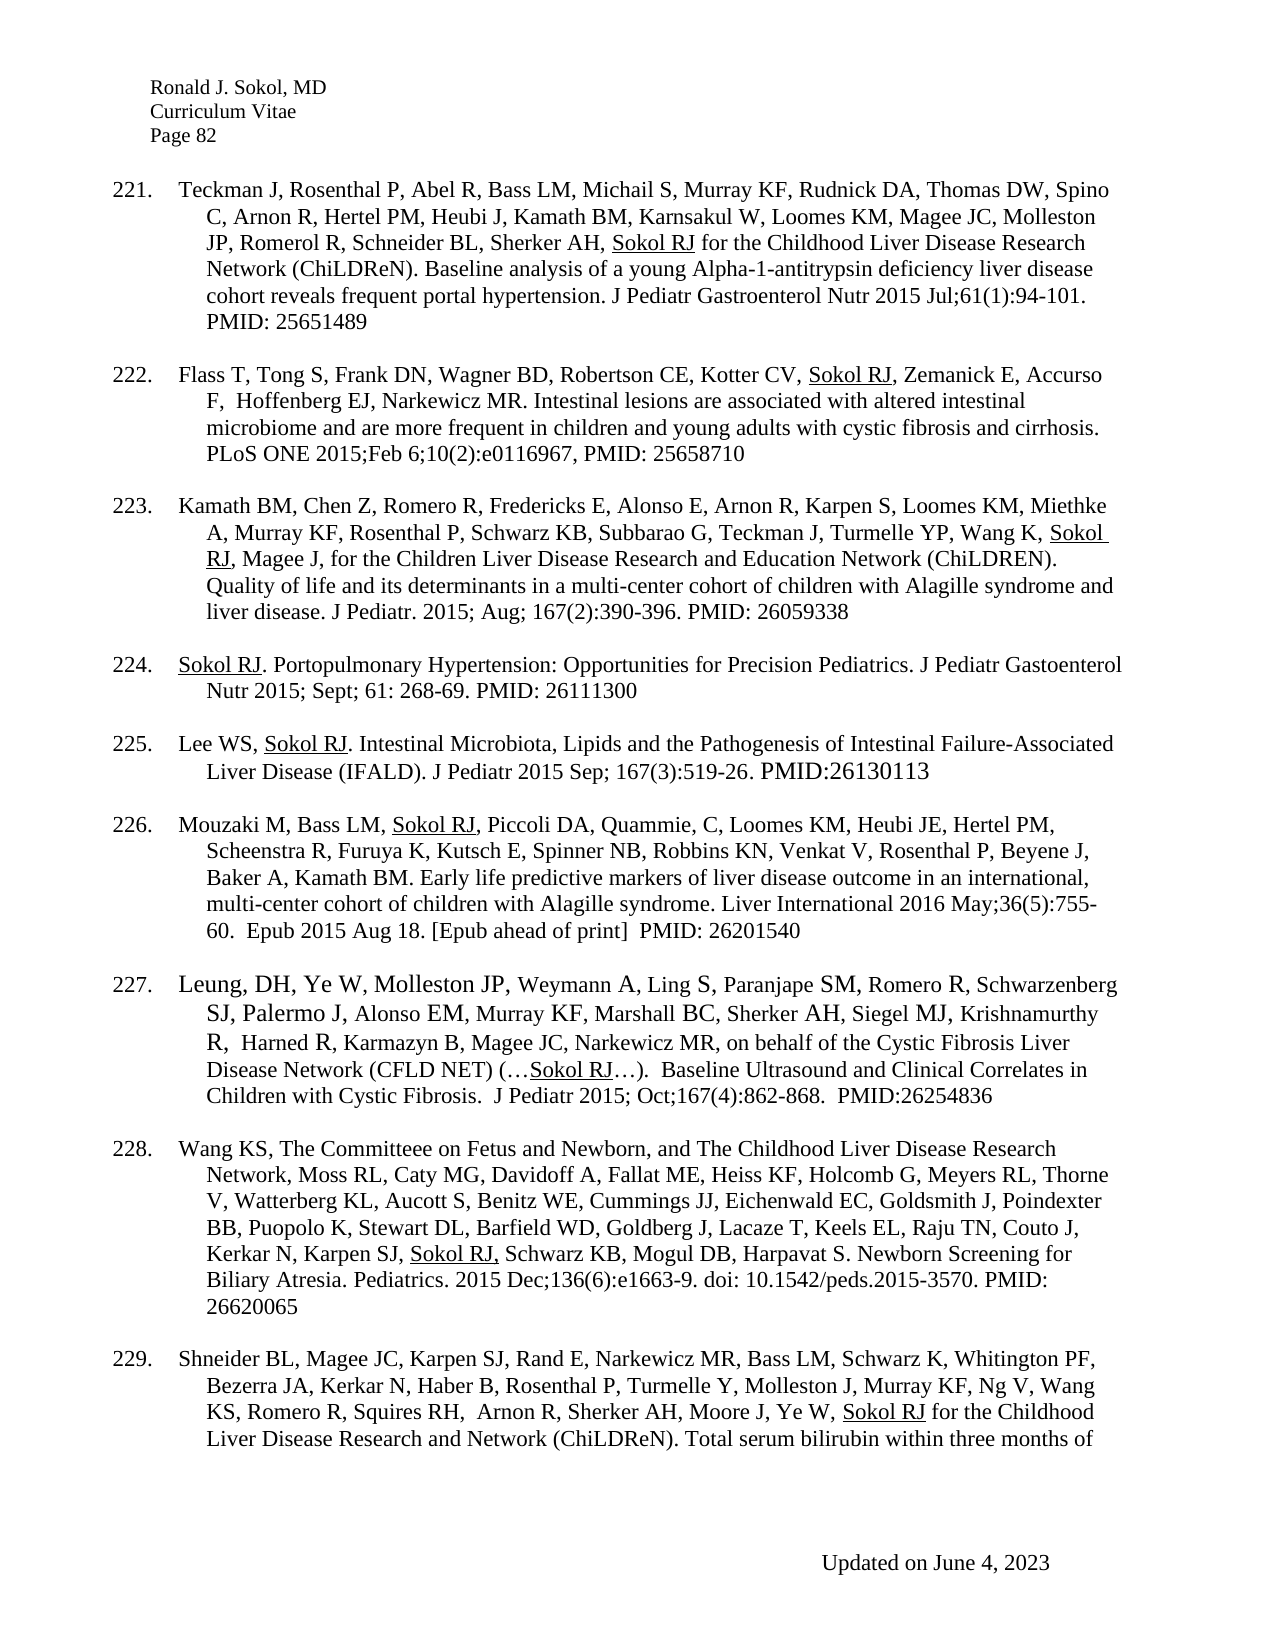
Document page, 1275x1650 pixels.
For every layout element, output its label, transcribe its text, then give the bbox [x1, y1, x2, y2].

list Sokol RJ. Portopulmonary Hypertension: Opportunities for Precision Pediatrics. J Pediatr Gastoenterol Nutr 2015; Sept; 61: 268-69. PMID: 26111300 [112, 651, 1125, 703]
list Lee WS, Sokol RJ. Intestinal Microbiota, Lipids and the Pathogenesis of Intestinal Failure-Associated Liver Disease (IFALD). J Pediatr 2015 Sep; 167(3):519-26. PMID:26130113 [112, 730, 1125, 785]
list Wang KS, The Committeee on Fetus and Newborn, and The Childhood Liver Disease Research Network, Moss RL, Caty MG, Davidoff A, Fallat ME, Heiss KF, Holcomb G, Meyers RL, Thorne V, Watterberg KL, Aucott S, Benitz WE, Cummings JJ, Eichenwald EC, Goldsmith J, Poindexter BB, Puopolo K, Stewart DL, Barfield WD, Goldberg J, Lacaze T, Keels EL, Raju TN, Couto J, Kerkar N, Karpen SJ, Sokol RJ, Schwarz KB, Mogul DB, Harpavat S. Newborn Screening for Biliary Atresia. Pediatrics. 2015 Dec;136(6):e1663-9. doi: 10.1542/peds.2015-3570. PMID: 26620065 [112, 1135, 1125, 1319]
list Flass T, Tong S, Frank DN, Wagner BD, Robertson CE, Kotter CV, Sokol RJ, Zemanick E, Accurso F, Hoffenberg EJ, Narkewicz MR. Intestinal lesions are associated with altered intestinal microbiome and are more frequent in children and young adults with cystic fibrosis and cirrhosis. PLoS ONE 2015;Feb 6;10(2):e0116967, PMID: 25658710 [112, 361, 1125, 466]
list Leung, DH, Ye W, Molleston JP, Weymann A, Ling S, Paranjape SM, Romero R, Schwarzenberg SJ, Palermo J, Alonso EM, Murray KF, Marshall BC, Sherker AH, Siegel MJ, Krishnamurthy R, Harned R, Karmazyn B, Magee JC, Narkewicz MR, on behalf of the Cystic Fibrosis Liver Disease Network (CFLD NET) (…Sokol RJ…). Baseline Ultrasound and Clinical Correlates in Children with Cystic Fibrosis. J Pediatr 2015; Oct;167(4):862-868. PMID:26254836 [112, 969, 1125, 1108]
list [112, 1346, 1125, 1451]
list Mouzaki M, Bass LM, Sokol RJ, Piccoli DA, Quammie, C, Loomes KM, Heubi JE, Hertel PM, Scheenstra R, Furuya K, Kutsch E, Spinner NB, Robbins KN, Venkat V, Rosenthal P, Beyene J, Baker A, Kamath BM. Early life predictive markers of liver disease outcome in an international, multi-center cohort of children with Alagille syndrome. Liver International 2016 May;36(5):755-60. Epub 2015 Aug 18. [Epub ahead of print] PMID: 26201540 [112, 811, 1125, 943]
list Kamath BM, Chen Z, Romero R, Fredericks E, Alonso E, Arnon R, Karpen S, Loomes KM, Miethke A, Murray KF, Rosenthal P, Schwarz KB, Subbarao G, Teckman J, Turmelle YP, Wang K, Sokol RJ, Magee J, for the Children Liver Disease Research and Education Network (ChiLDREN). Quality of life and its determinants in a multi-center cohort of children with Alagille syndrome and liver disease. J Pediatr. 2015; Aug; 167(2):390-396. PMID: 26059338 [112, 493, 1125, 624]
list Teckman J, Rosenthal P, Abel R, Bass LM, Michail S, Murray KF, Rudnick DA, Thomas DW, Spino C, Arnon R, Hertel PM, Heubi J, Kamath BM, Karnsakul W, Loomes KM, Magee JC, Molleston JP, Romerol R, Schneider BL, Sherker AH, Sokol RJ for the Childhood Liver Disease Research Network (ChiLDReN). Baseline analysis of a young Alpha-1-antitrypsin deficiency liver disease cohort reveals frequent portal hypertension. J Pediatr Gastroenterol Nutr 2015 Jul;61(1):94-101. PMID: 25651489 [112, 176, 1125, 334]
